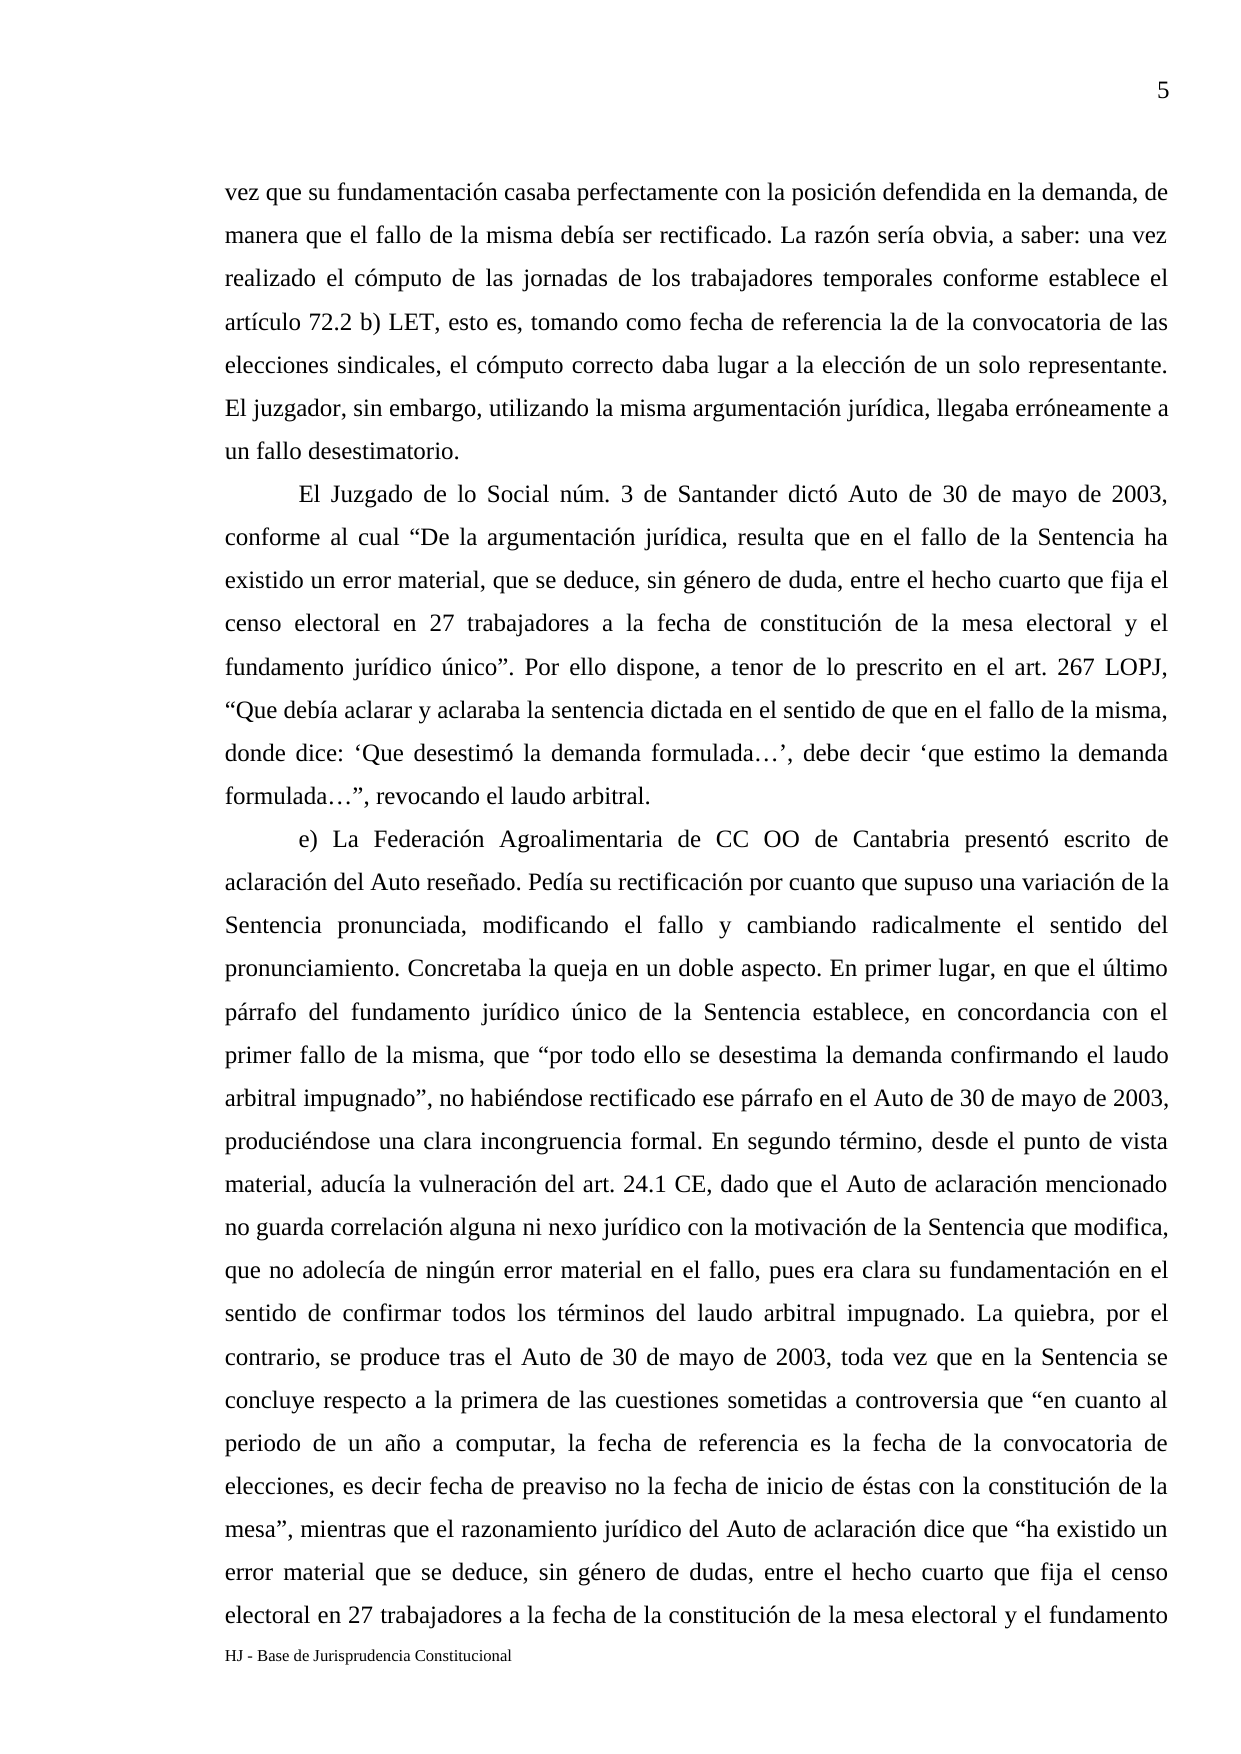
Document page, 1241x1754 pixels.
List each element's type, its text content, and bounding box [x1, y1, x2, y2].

text El Juzgado de lo Social núm. 3 de Santander dictó Auto de 30 de mayo de 2003, conforme al cual “De la argumentación jurídica, resulta que en el fallo de la Sentencia ha existido un error material, que se deduce, sin género de duda, entre el hecho cuarto que fija el censo electoral en 27 trabajadores a la fecha de constitución de la mesa electoral y el fundamento jurídico único”. Por ello dispone, a tenor de lo prescrito en el art. 267 LOPJ, “Que debía aclarar y aclaraba la sentencia dictada en el sentido de que en el fallo de la misma, donde dice: ‘Que desestimó la demanda formulada…’, debe decir ‘que estimo la demanda formulada…”, revocando el laudo arbitral. [224, 479, 1169, 810]
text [224, 177, 1169, 465]
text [224, 824, 1169, 1629]
